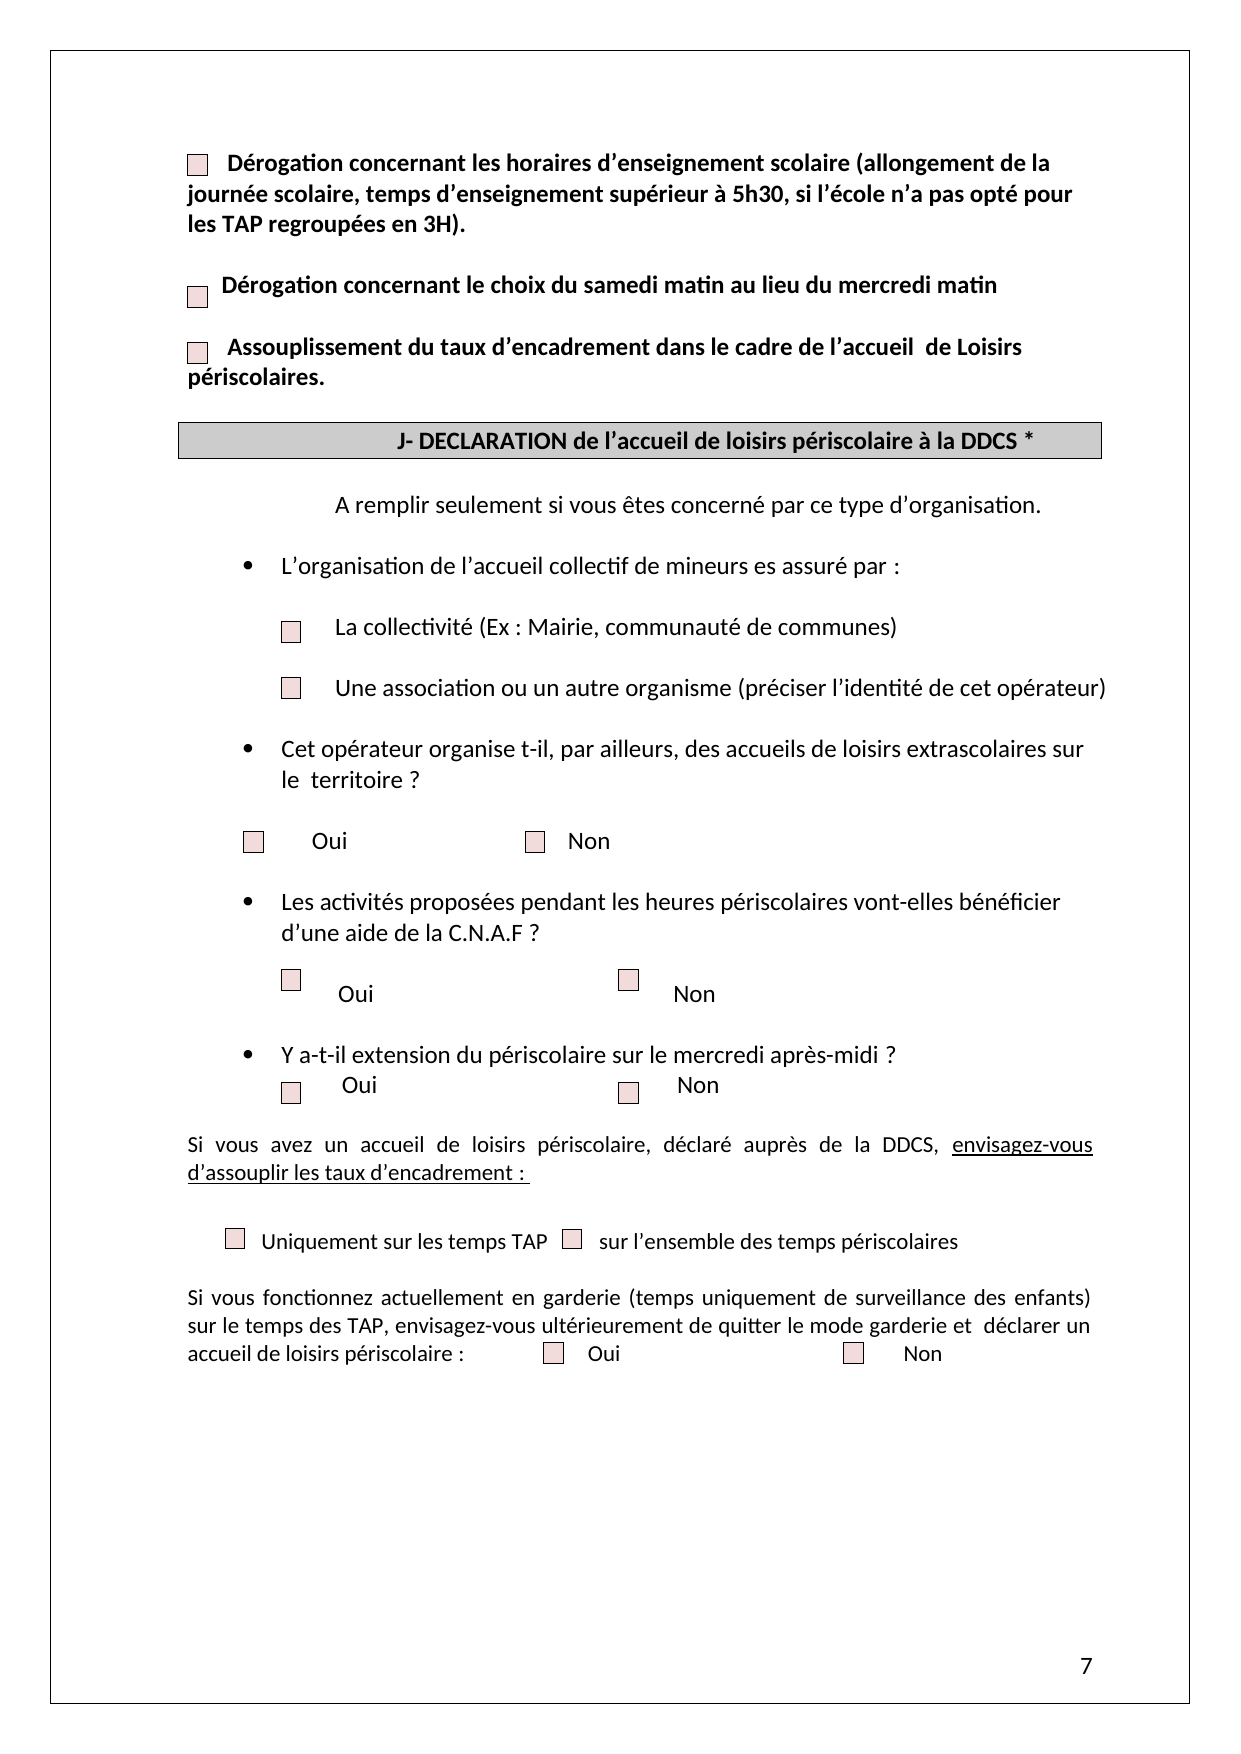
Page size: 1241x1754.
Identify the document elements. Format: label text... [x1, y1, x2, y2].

text Si vous fonctionnez actuellement en garderie (temps uniquement de surveillance des enfants) sur le temps des TAP, envisagez-vous ultérieurement de quitter le mode garderie et déclarer un accueil de loisirs périscolaire : Oui Non [187, 1283, 1093, 1367]
text Une association ou un autre organisme (préciser l’identité de cet opérateur) [187, 673, 1144, 734]
text Dérogation concernant les horaires d’enseignement scolaire (allongement de la journée scolaire, temps d’enseignement supérieur à 5h30, si l’école n’a pas opté pour les TAP regroupées en 3H). [187, 147, 1093, 239]
text Uniquement sur les temps TAP sur l’ensemble des temps périscolaires [187, 1227, 1093, 1255]
text Si vous avez un accueil de loisirs périscolaire, déclaré auprès de la DDCS, envisagez-vous d’assouplir les taux d’encadrement : [187, 1130, 1093, 1186]
text Oui Non [225, 978, 1093, 1008]
text A remplir seulement si vous êtes concerné par ce type d’organisation. [187, 489, 1093, 520]
text Oui Non [187, 825, 1093, 856]
text Assouplissement du taux d’encadrement dans le cadre de l’accueil de Loisirs périscolaires. [187, 331, 1093, 392]
list Cet opérateur organise t-il, par ailleurs, des accueils de loisirs extrascolaires sur le territoire ? [244, 734, 1093, 795]
list Y a-t-il extension du périscolaire sur le mercredi après-midi ? [244, 1039, 1093, 1069]
text La collectivité (Ex : Mairie, communauté de communes) [187, 612, 1093, 642]
text J- DECLARATION de l’accueil de loisirs périscolaire à la DDCS * [179, 423, 1101, 458]
text Dérogation concernant le choix du samedi matin au lieu du mercredi matin [187, 269, 1093, 300]
text Oui Non [234, 1069, 1093, 1100]
list L’organisation de l’accueil collectif de mineurs es assuré par : [244, 551, 1093, 581]
list Les activités proposées pendant les heures périscolaires vont-elles bénéficier d’une aide de la C.N.A.F ? [244, 886, 1093, 947]
